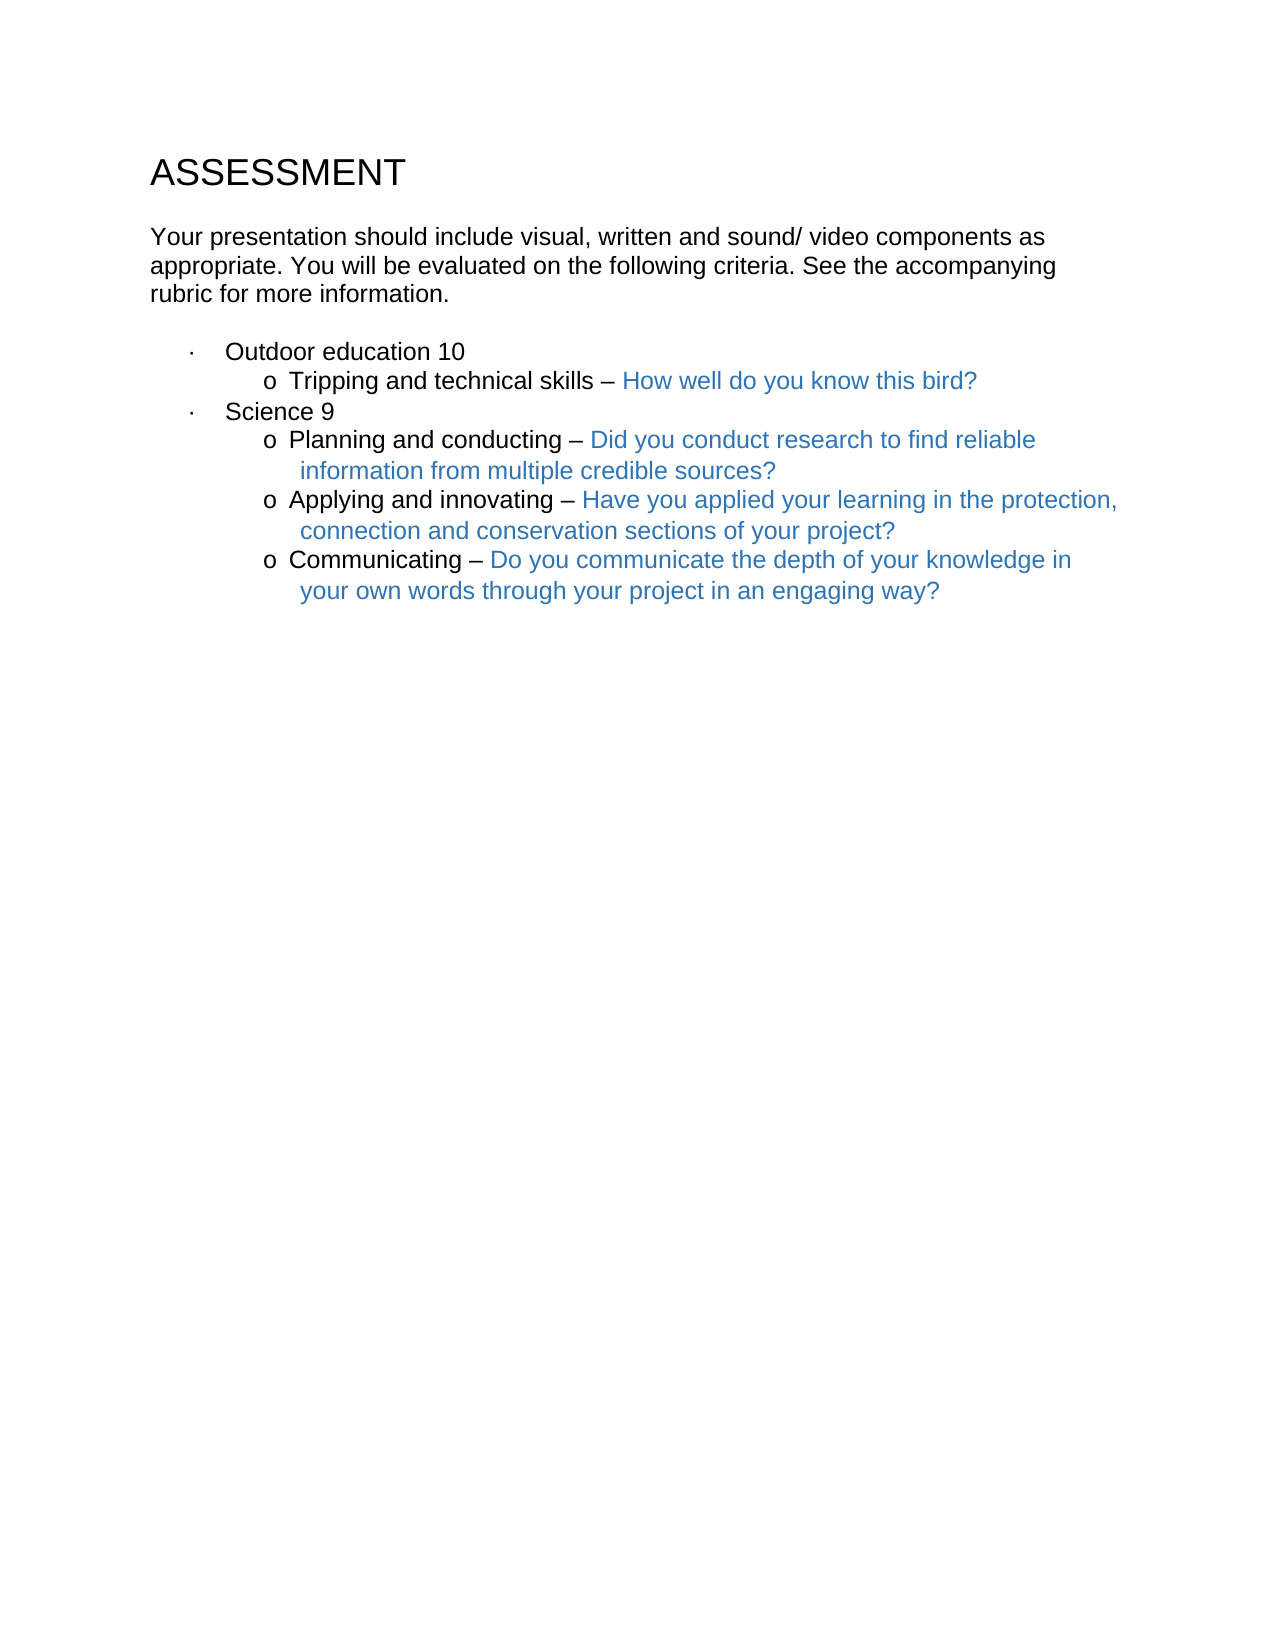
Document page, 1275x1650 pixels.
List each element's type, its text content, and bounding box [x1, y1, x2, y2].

text · Science 9 [187, 397, 1125, 425]
text · Outdoor education 10 [187, 337, 1125, 366]
text o Applying and innovating – Have you applied your learning in the protection, connection and conservation sections of your project? [262, 485, 1125, 545]
text o Communicating – Do you communicate the depth of your knowledge in your own words through your project in an engaging way? [262, 545, 1125, 604]
text Your presentation should include visual, written and sound/ video components as appropriate. You will be evaluated on the following criteria. See the accompanying rubric for more information. [150, 222, 1125, 308]
text ASSESSMENT [150, 150, 1125, 193]
text o Planning and conducting – Did you conduct research to find reliable information from multiple credible sources? [262, 425, 1125, 485]
text o Tripping and technical skills – How well do you know this bird? [262, 366, 1125, 397]
